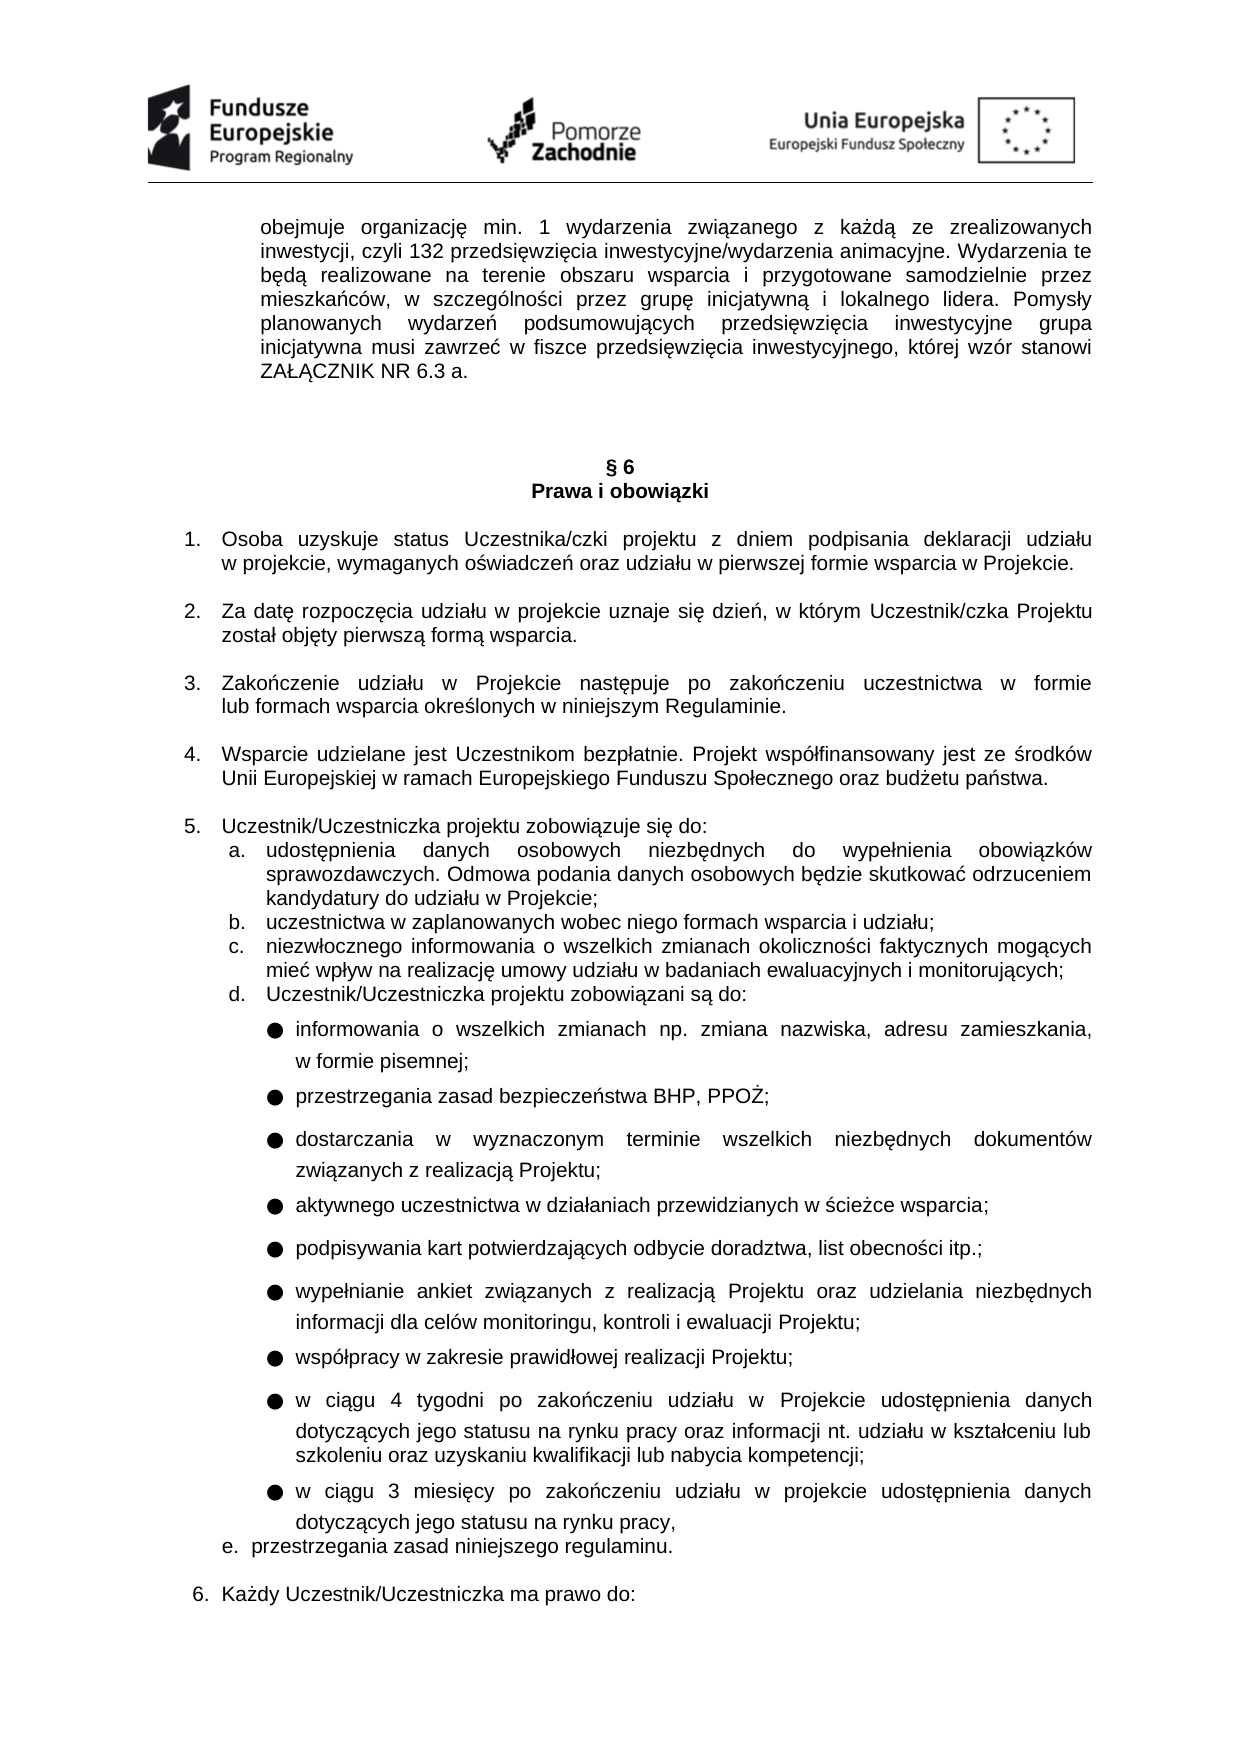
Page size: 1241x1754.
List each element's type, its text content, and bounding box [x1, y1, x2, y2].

list przestrzegania zasad niniejszego regulaminu. [222, 1534, 1093, 1558]
list aktywnego uczestnictwa w działaniach przewidzianych w ścieżce wsparcia; [266, 1182, 1093, 1224]
list Za datę rozpoczęcia udziału w projekcie uznaje się dzień, w którym Uczestnik/czka Projektu został objęty pierwszą formą wsparcia. [184, 598, 1093, 646]
list wypełnianie ankiet związanych z realizacją Projektu oraz udzielania niezbędnych informacji dla celów monitoringu, kontroli i ewaluacji Projektu; [266, 1267, 1093, 1334]
list przestrzegania zasad bezpieczeństwa BHP, PPOŻ; [266, 1072, 1093, 1115]
list dostarczania w wyznaczonym terminie wszelkich niezbędnych dokumentów związanych z realizacją Projektu; [266, 1115, 1093, 1182]
list Osoba uzyskuje status Uczestnika/czki projektu z dniem podpisania deklaracji udziału w projekcie, wymaganych oświadczeń oraz udziału w pierwszej formie wsparcia w Projekcie. [184, 527, 1093, 574]
list uczestnictwa w zaplanowanych wobec niego formach wsparcia i udziału; [228, 910, 1093, 934]
picture [147, 84, 1076, 172]
list podpisywania kart potwierdzających odbycie doradztwa, list obecności itp.; [266, 1224, 1093, 1267]
list niezwłocznego informowania o wszelkich zmianach okoliczności faktycznych mogących mieć wpływ na realizację umowy udziału w badaniach ewaluacyjnych i monitorujących; [228, 934, 1093, 982]
list Wsparcie udzielane jest Uczestnikom bezpłatnie. Projekt współfinansowany jest ze środków Unii Europejskiej w ramach Europejskiego Funduszu Społecznego oraz budżetu państwa. [184, 742, 1093, 790]
list Uczestnik/Uczestniczka projektu zobowiązuje się do: [184, 814, 1093, 838]
list udostępnienia danych osobowych niezbędnych do wypełnienia obowiązków sprawozdawczych. Odmowa podania danych osobowych będzie skutkować odrzuceniem kandydatury do udziału w Projekcie; [228, 838, 1093, 910]
list Zakończenie udziału w Projekcie następuje po zakończeniu uczestnictwa w formie lub formach wsparcia określonych w niniejszym Regulaminie. [184, 670, 1093, 718]
list Każdy Uczestnik/Uczestniczka ma prawo do: [192, 1582, 1093, 1606]
list w ciągu 4 tygodni po zakończeniu udziału w Projekcie udostępnienia danych dotyczących jego statusu na rynku pracy oraz informacji nt. udziału w kształceniu lub szkoleniu oraz uzyskaniu kwalifikacji lub nabycia kompetencji; [266, 1377, 1093, 1467]
list Uczestnik/Uczestniczka projektu zobowiązani są do: [228, 982, 1093, 1006]
list współpracy w zakresie prawidłowej realizacji Projektu; [266, 1334, 1093, 1377]
list informowania o wszelkich zmianach np. zmiana nazwiska, adresu zamieszkania, w formie pisemnej; [266, 1006, 1093, 1072]
text Prawa i obowiązki [148, 479, 1093, 503]
text § 6 [148, 455, 1093, 479]
list w ciągu 3 miesięcy po zakończeniu udziału w projekcie udostępnienia danych dotyczących jego statusu na rynku pracy, [266, 1467, 1093, 1534]
